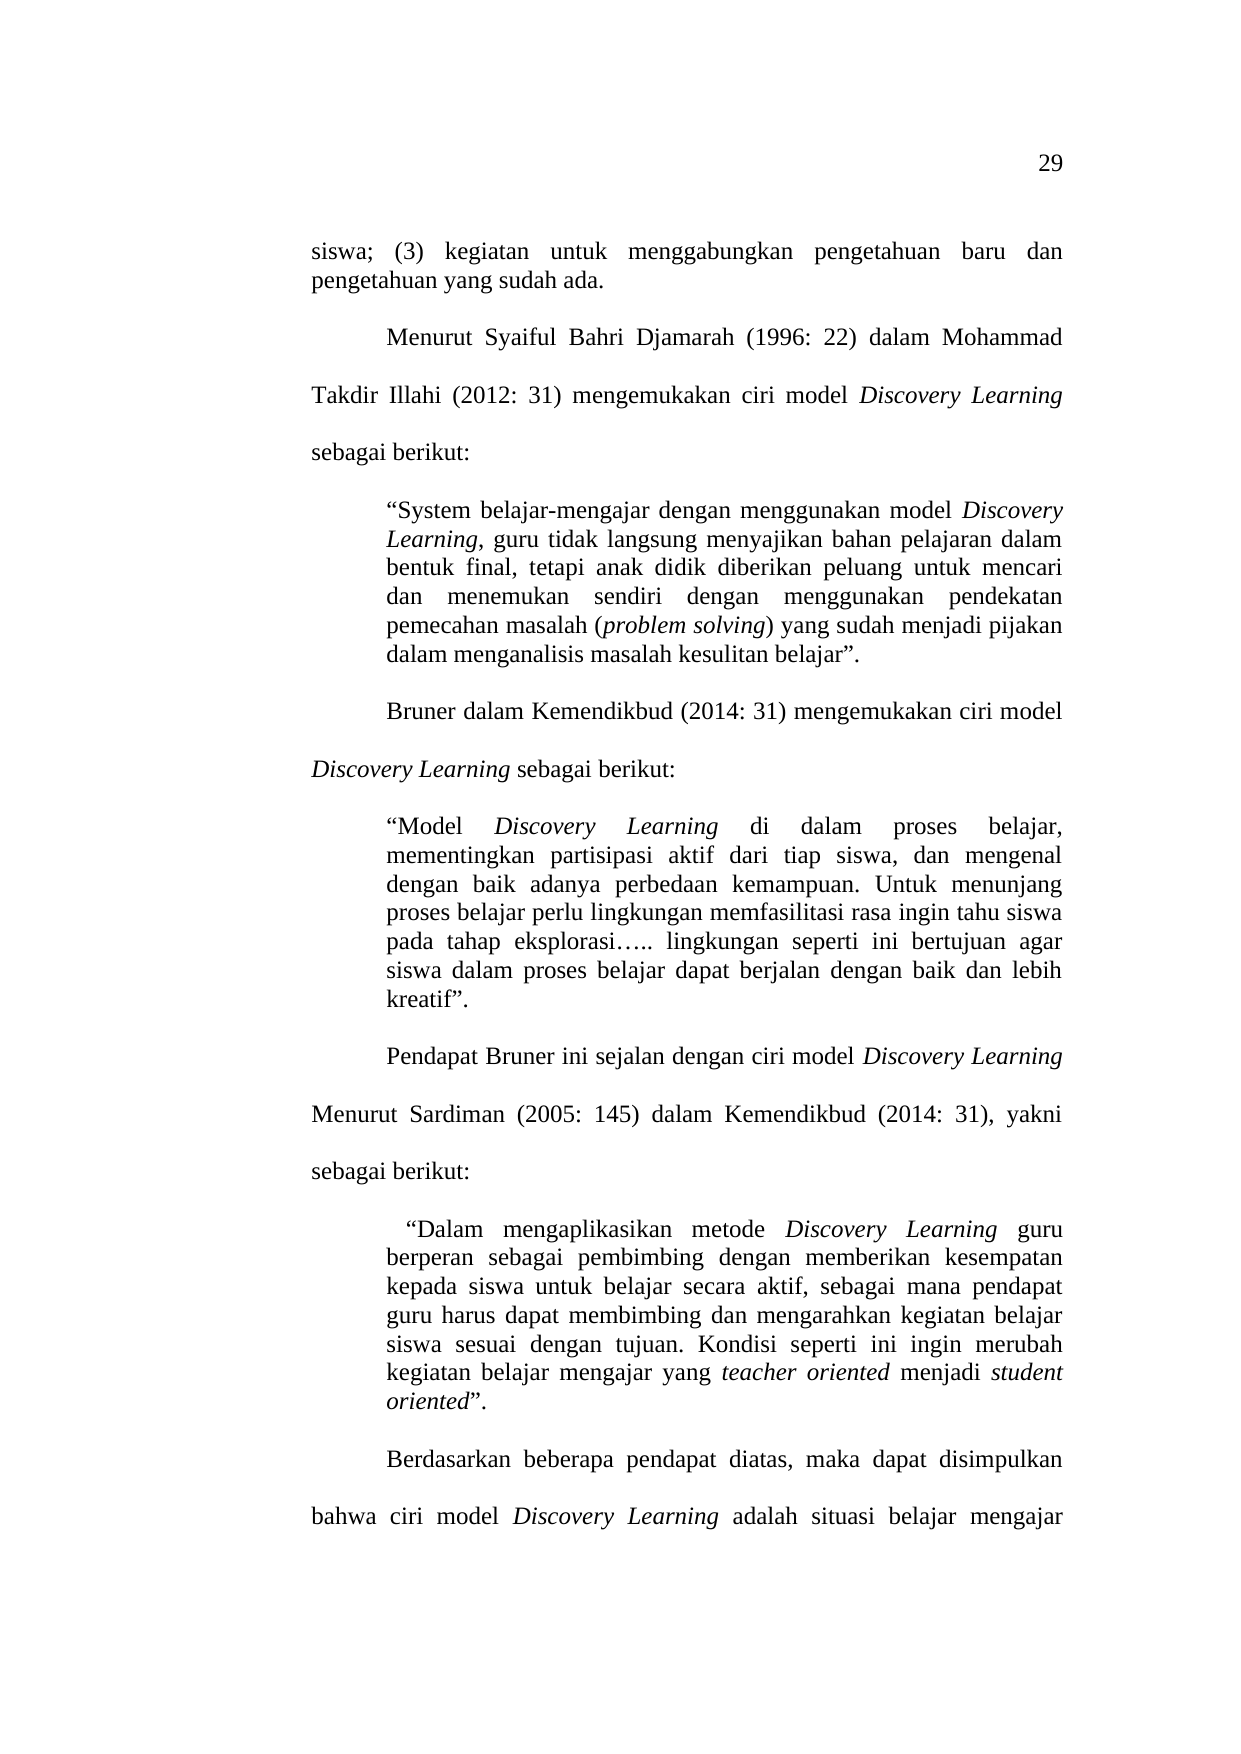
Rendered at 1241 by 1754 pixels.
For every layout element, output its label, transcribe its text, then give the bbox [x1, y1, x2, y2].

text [311, 1444, 1063, 1530]
text “Model Discovery Learning di dalam proses belajar, mementingkan partisipasi aktif dari tiap siswa, dan mengenal dengan baik adanya perbedaan kemampuan. Untuk menunjang proses belajar perlu lingkungan memfasilitasi rasa ingin tahu siswa pada tahap eksplorasi….. lingkungan seperti ini bertujuan agar siswa dalam proses belajar dapat berjalan dengan baik dan lebih kreatif”. [386, 811, 1063, 1012]
text “Dalam mengaplikasikan metode Discovery Learning guru berperan sebagai pembimbing dengan memberikan kesempatan kepada siswa untuk belajar secara aktif, sebagai mana pendapat guru harus dapat membimbing dan mengarahkan kegiatan belajar siswa sesuai dengan tujuan. Kondisi seperti ini ingin merubah kegiatan belajar mengajar yang teacher oriented menjadi student oriented”. [386, 1214, 1063, 1415]
text Pendapat Bruner ini sejalan dengan ciri model Discovery Learning Menurut Sardiman (2005: 145) dalam Kemendikbud (2014: 31), yakni sebagai berikut: [311, 1041, 1063, 1185]
text Menurut Syaiful Bahri Djamarah (1996: 22) dalam Mohammad Takdir Illahi (2012: 31) mengemukakan ciri model Discovery Learning sebagai berikut: [311, 322, 1063, 466]
text Bruner dalam Kemendikbud (2014: 31) mengemukakan ciri model Discovery Learning sebagai berikut: [311, 696, 1063, 782]
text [311, 236, 1063, 294]
text “System belajar-mengajar dengan menggunakan model Discovery Learning, guru tidak langsung menyajikan bahan pelajaran dalam bentuk final, tetapi anak didik diberikan peluang untuk mencari dan menemukan sendiri dengan menggunakan pendekatan pemecahan masalah (problem solving) yang sudah menjadi pijakan dalam menganalisis masalah kesulitan belajar”. [386, 495, 1063, 667]
